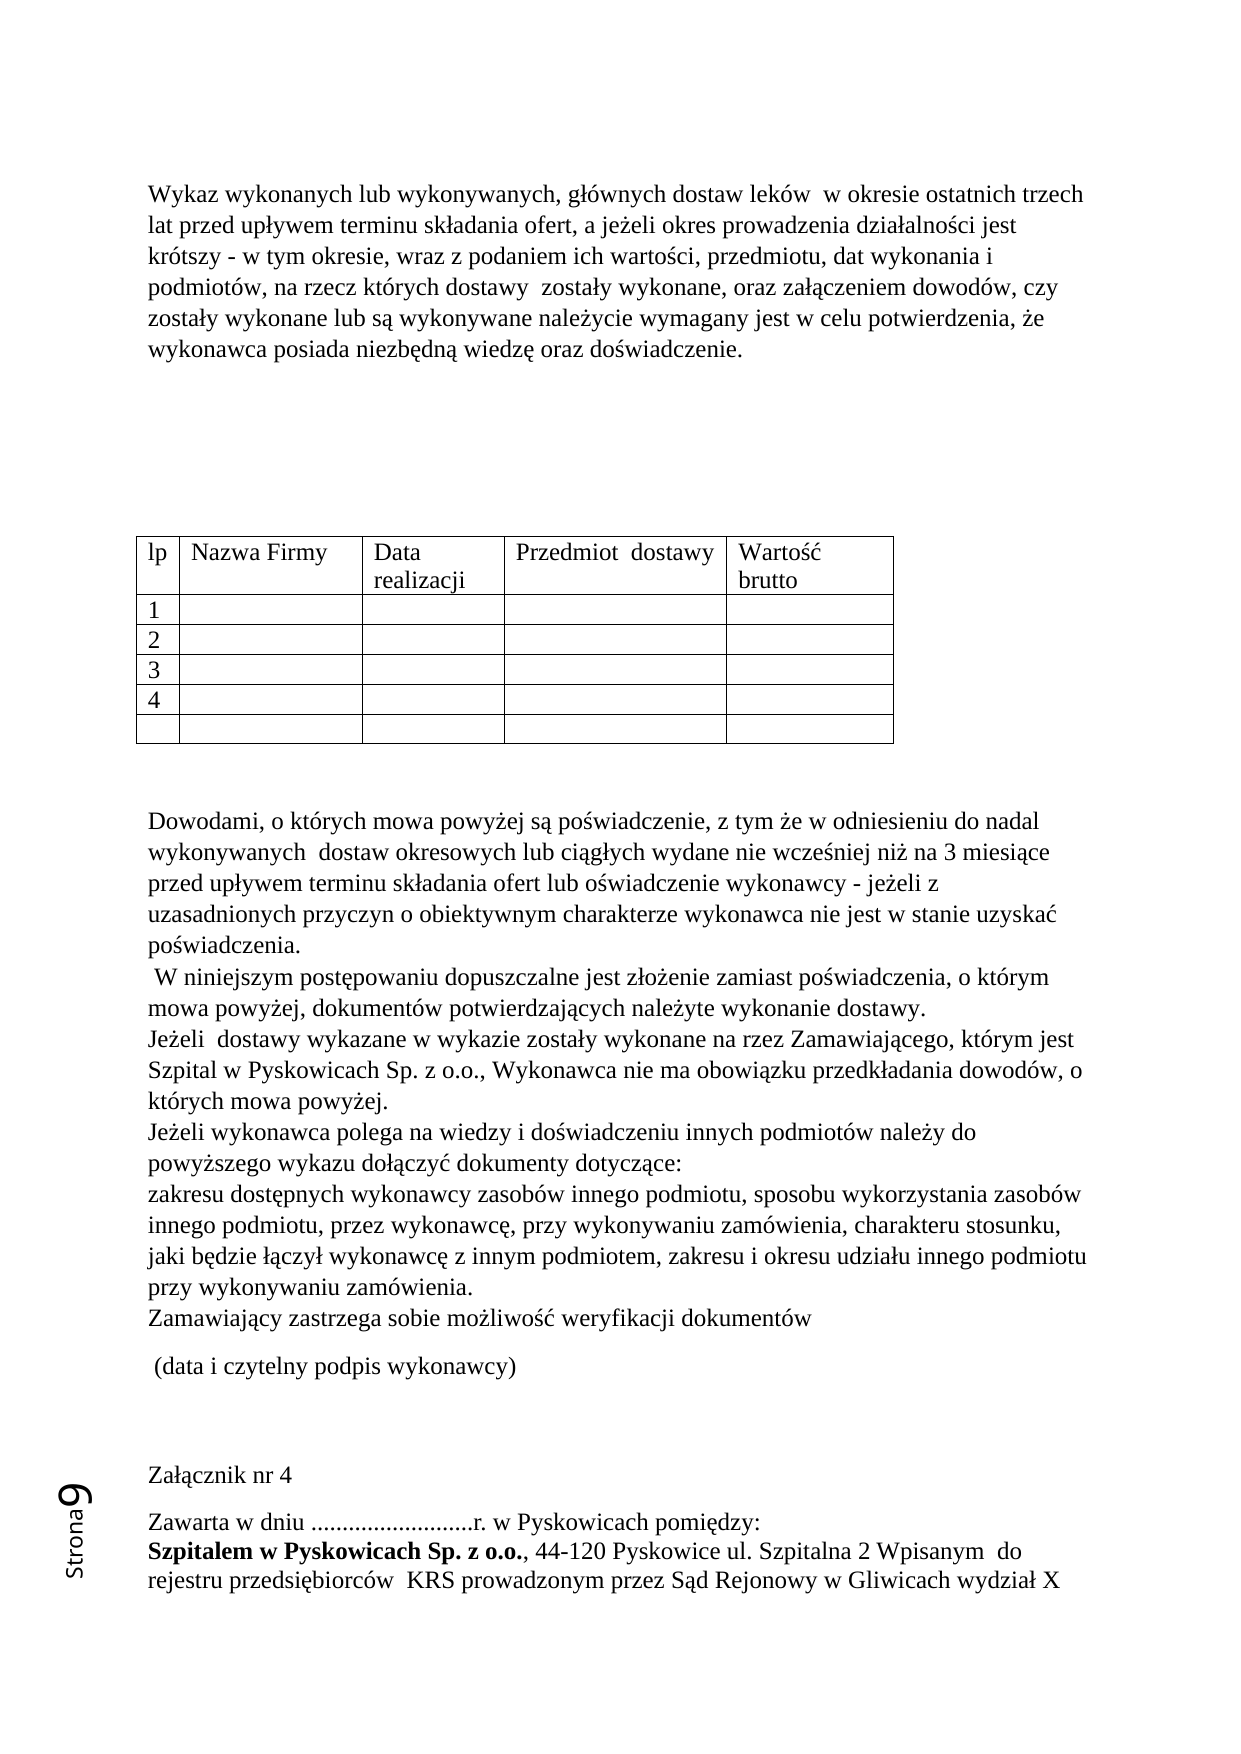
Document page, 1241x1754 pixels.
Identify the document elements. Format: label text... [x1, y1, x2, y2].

table_cell [505, 655, 726, 684]
table_header Data realizacji [363, 537, 504, 594]
table_cell [363, 715, 504, 743]
table_cell [727, 685, 893, 713]
table_header lp [137, 537, 179, 594]
table_cell 4 [137, 685, 179, 713]
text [148, 148, 1093, 517]
table_cell [727, 655, 893, 684]
text (data i czytelny podpis wykonawcy) [148, 1351, 1093, 1441]
text Zawarta w dniu ..........................r. w Pyskowicach pomiędzy: [148, 1507, 1093, 1536]
table_cell [505, 595, 726, 624]
table_cell [137, 715, 179, 743]
table_cell [727, 715, 893, 743]
table_cell 2 [137, 625, 179, 654]
table_cell [363, 655, 504, 684]
table_cell 3 [137, 655, 179, 684]
table_header Wartość brutto [727, 537, 893, 594]
table_cell [180, 595, 362, 624]
table_cell [505, 715, 726, 743]
table_cell [363, 595, 504, 624]
table_cell [505, 685, 726, 713]
table_header Nazwa Firmy [180, 537, 362, 594]
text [148, 1536, 1093, 1594]
table_cell 1 [137, 595, 179, 624]
table_cell [727, 625, 893, 654]
text Dowodami, o których mowa powyżej są poświadczenie, z tym że w odniesieniu do nadal wykonywanych dostaw okresowych lub ciągłych wydane nie wcześniej niż na 3 miesiące przed upływem terminu składania ofert lub oświadczenie wykonawcy - jeżeli z uzasadnionych przyczyn o obiektywnym charakterze wykonawca nie jest w stanie uzyskać poświadczenia. W niniejszym postępowaniu dopuszczalne jest złożenie zamiast poświadczenia, o którym mowa powyżej, dokumentów potwierdzających należyte wykonanie dostawy. Jeżeli dostawy wykazane w wykazie zostały wykonane na rzez Zamawiającego, którym jest Szpital w Pyskowicach Sp. z o.o., Wykonawca nie ma obowiązku przedkładania dowodów, o których mowa powyżej. Jeżeli wykonawca polega na wiedzy i doświadczeniu innych podmiotów należy do powyższego wykazu dołączyć dokumenty dotyczące: zakresu dostępnych wykonawcy zasobów innego podmiotu, sposobu wykorzystania zasobów innego podmiotu, przez wykonawcę, przy wykonywaniu zamówienia, charakteru stosunku, jaki będzie łączył wykonawcę z innym podmiotem, zakresu i okresu udziału innego podmiotu przy wykonywaniu zamówienia. Zamawiający zastrzega sobie możliwość weryfikacji dokumentów [148, 744, 1093, 1332]
table_cell [180, 655, 362, 684]
table_cell [363, 625, 504, 654]
text Załącznik nr 4 [148, 1460, 1093, 1488]
table_cell [180, 685, 362, 713]
table_cell [180, 715, 362, 743]
table_header Przedmiot dostawy [505, 537, 726, 594]
table_cell [180, 625, 362, 654]
table_cell [505, 625, 726, 654]
table_cell [363, 685, 504, 713]
table_cell [727, 595, 893, 624]
